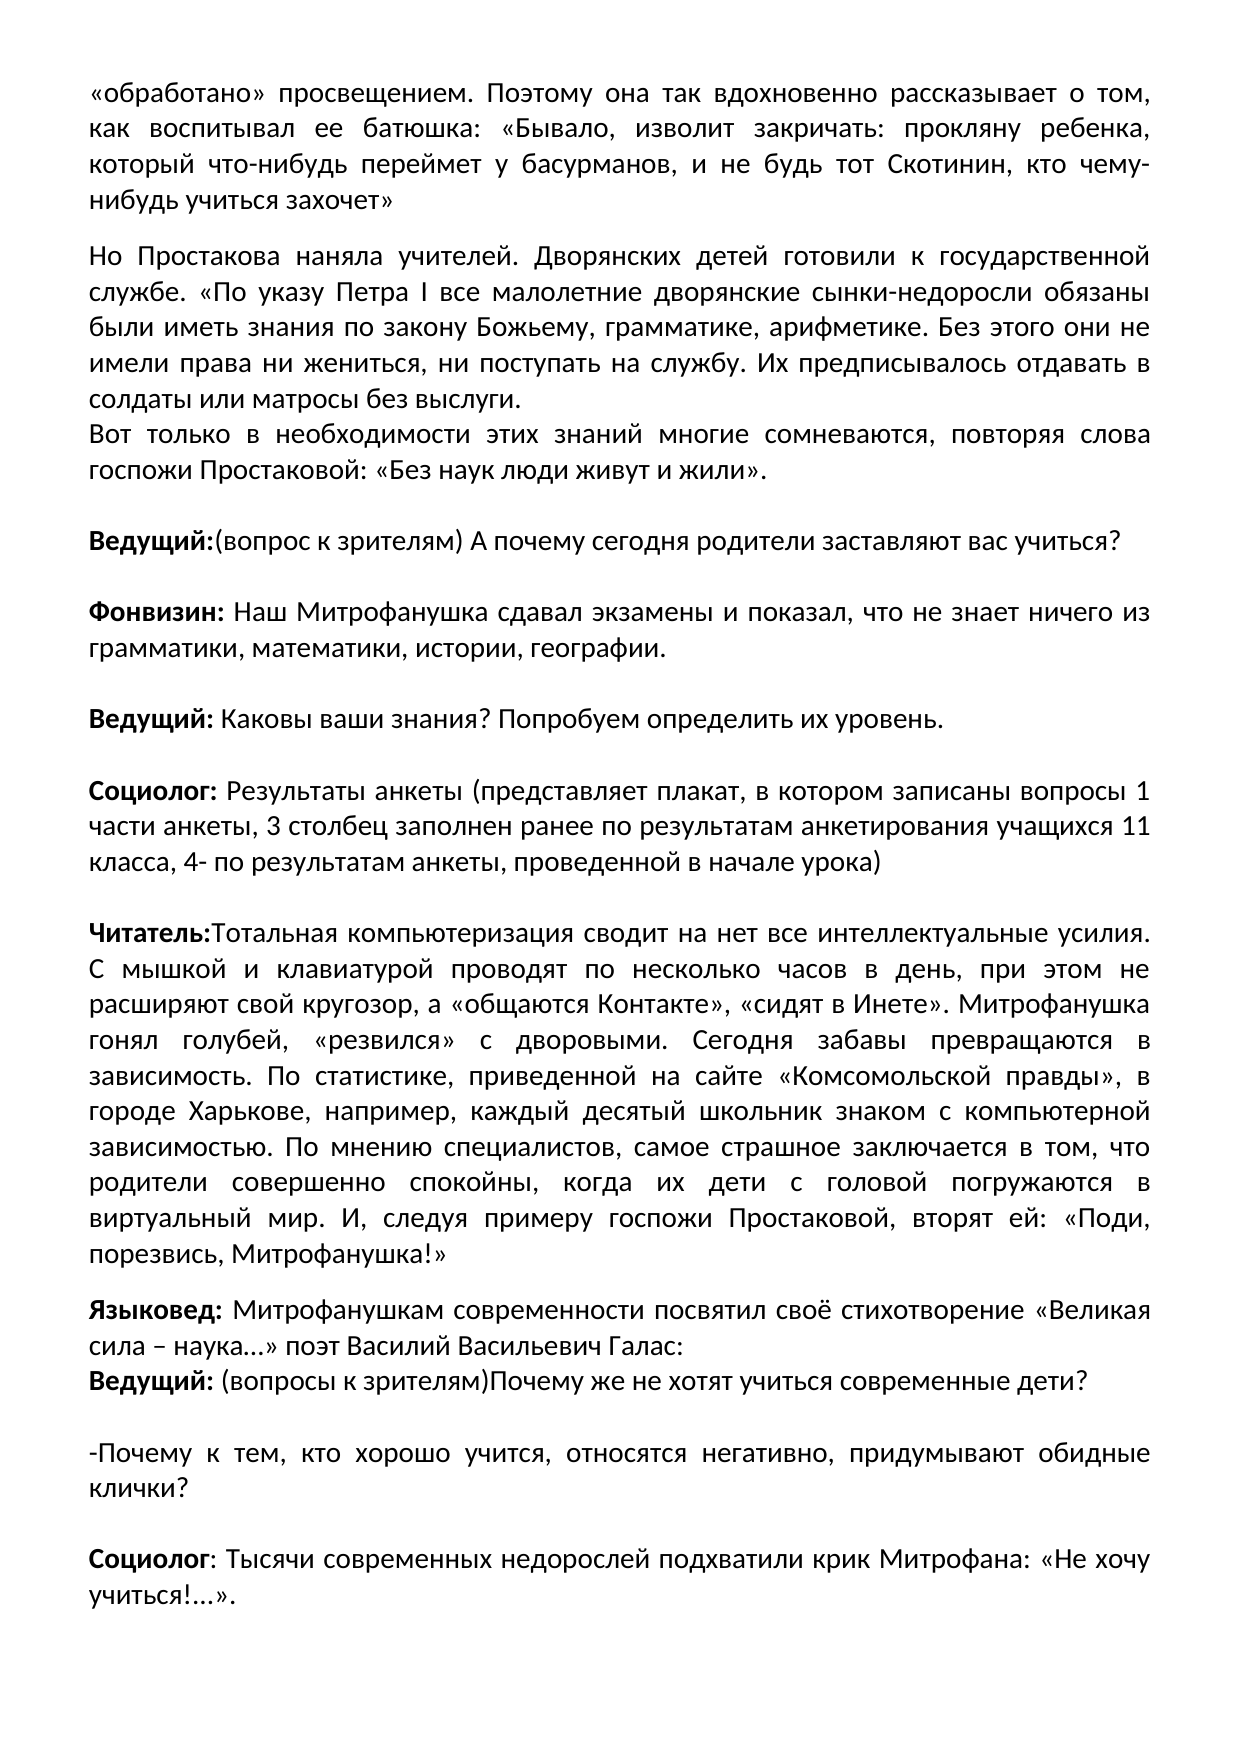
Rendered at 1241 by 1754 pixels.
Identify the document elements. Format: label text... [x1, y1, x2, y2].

text Социолог: Результаты анкеты (представляет плакат, в котором записаны вопросы 1 части анкеты, 3 столбец заполнен ранее по результатам анкетирования учащихся 11 класса, 4- по результатам анкеты, проведенной в начале урока) [89, 772, 1152, 878]
text Ведущий:(вопрос к зрителям) А почему сегодня родители заставляют вас учиться? [89, 522, 1152, 558]
text Социолог: Тысячи современных недорослей подхватили крик Митрофана: «Не хочу учиться!...». [89, 1541, 1152, 1612]
text Но Простакова наняла учителей. Дворянских детей готовили к государственной службе. «По указу Петра I все малолетние дворянские сынки-недоросли обязаны были иметь знания по закону Божьему, грамматике, арифметике. Без этого они не имели права ни жениться, ни поступать на службу. Их предписывалось отдавать в солдаты или матросы без выслуги. [89, 237, 1152, 415]
text Языковед: Митрофанушкам современности посвятил своё стихотворение «Великая сила – наука…» поэт Василий Васильевич Галас: [89, 1291, 1152, 1362]
text Вот только в необходимости этих знаний многие сомневаются, повторяя слова госпожи Простаковой: «Без наук люди живут и жили». [89, 415, 1152, 487]
text Ведущий: Каковы ваши знания? Попробуем определить их уровень. [89, 700, 1152, 736]
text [89, 74, 1152, 216]
text Читатель:Тотальная компьютеризация сводит на нет все интеллектуальные усилия. С мышкой и клавиатурой проводят по несколько часов в день, при этом не расширяют свой кругозор, а «общаются Контакте», «сидят в Инете». Митрофанушка гонял голубей, «резвился» с дворовыми. Сегодня забавы превращаются в зависимость. По статистике, приведенной на сайте «Комсомольской правды», в городе Харькове, например, каждый десятый школьник знаком с компьютерной зависимостью. По мнению специалистов, самое страшное заключается в том, что родители совершенно спокойны, когда их дети с головой погружаются в виртуальный мир. И, следуя примеру госпожи Простаковой, вторят ей: «Поди, порезвись, Митрофанушка!» [89, 914, 1152, 1270]
text -Почему к тем, кто хорошо учится, относятся негативно, придумывают обидные клички? [89, 1434, 1152, 1505]
text Фонвизин: Наш Митрофанушка сдавал экзамены и показал, что не знает ничего из грамматики, математики, истории, географии. [89, 593, 1152, 665]
text Ведущий: (вопросы к зрителям)Почему же не хотят учиться современные дети? [89, 1362, 1152, 1398]
